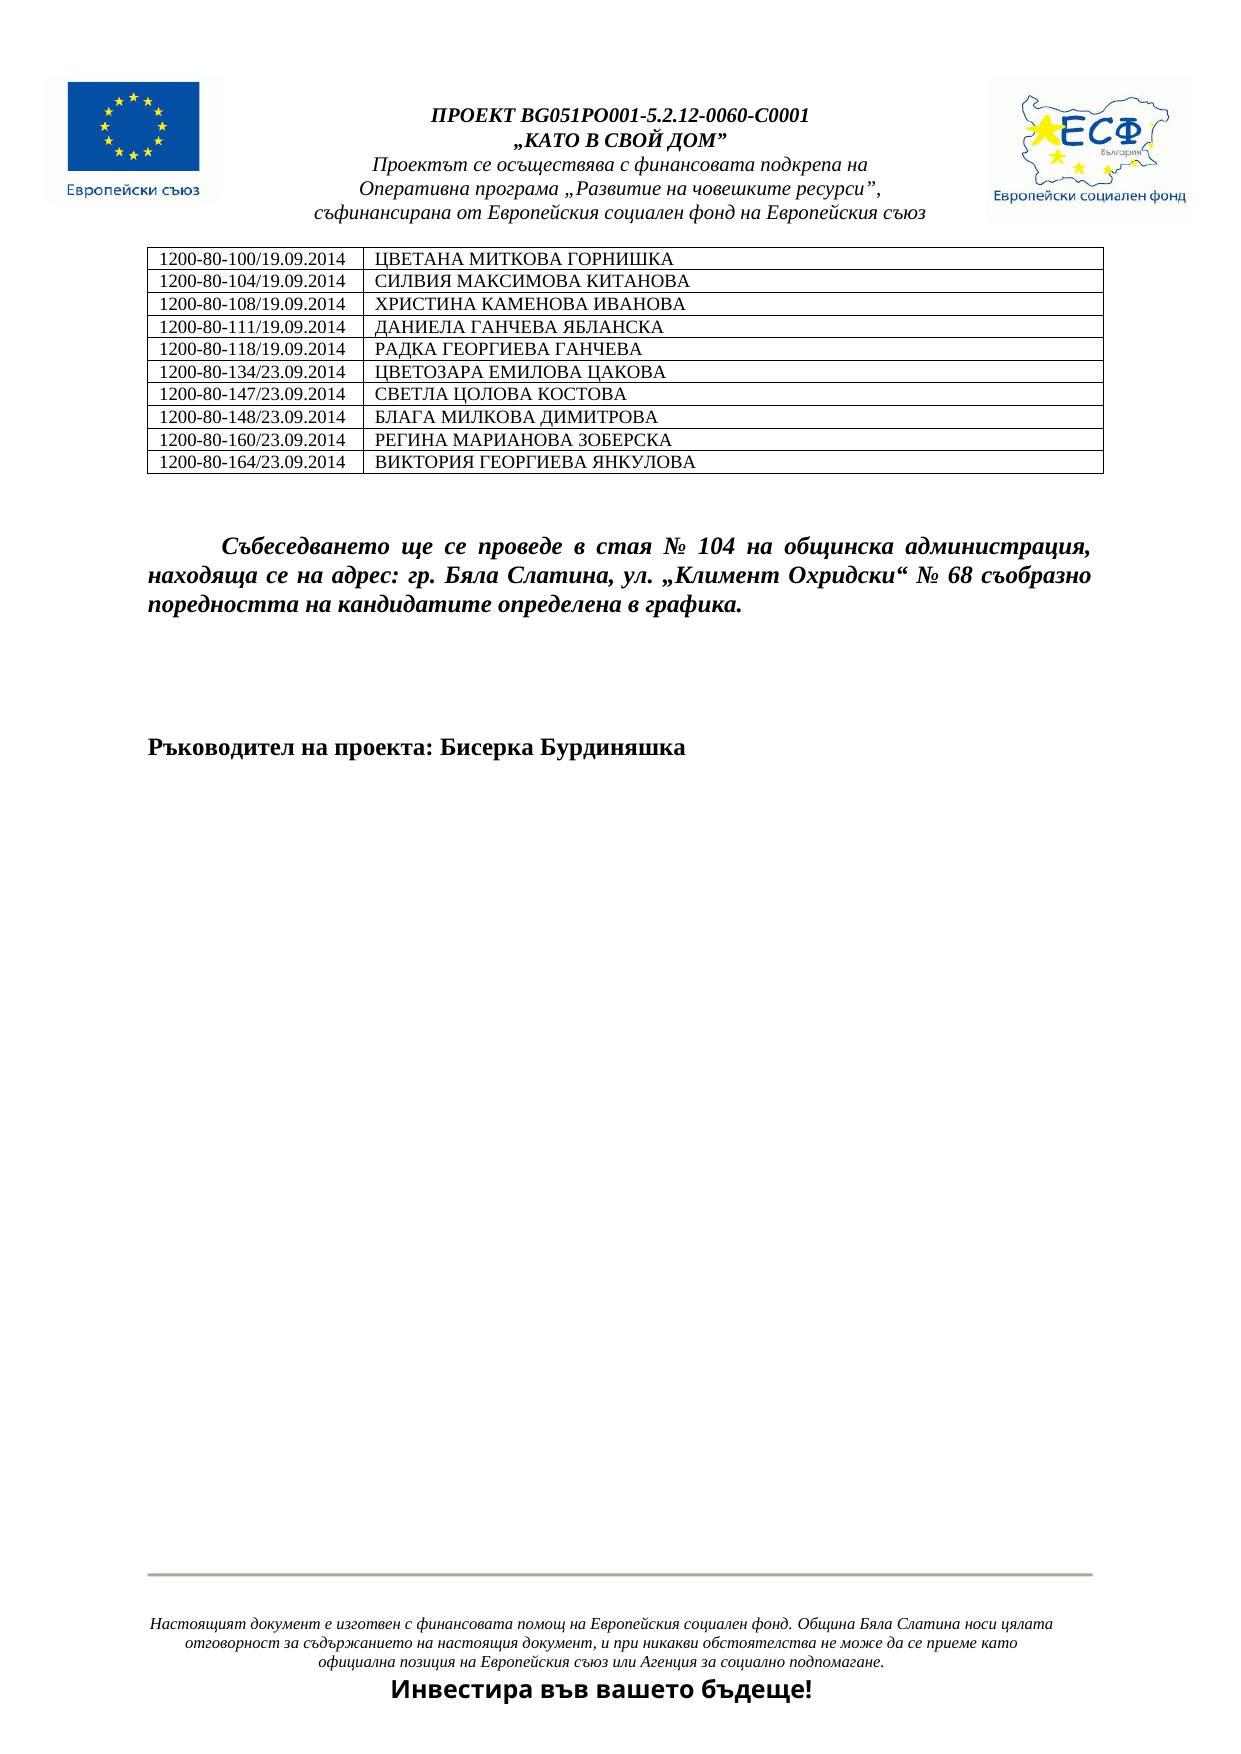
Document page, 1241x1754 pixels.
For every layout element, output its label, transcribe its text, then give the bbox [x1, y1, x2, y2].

table_cell Цветана Миткова Горнишка [364, 248, 1103, 269]
table_cell Светла Цолова Костова [364, 383, 1103, 405]
table_cell 1200-80-108/19.09.2014 [148, 293, 363, 314]
table_cell 1200-80-134/23.09.2014 [148, 361, 363, 382]
table_cell Блага Милкова Димитрова [364, 406, 1103, 427]
table_cell Силвия Максимова Китанова [364, 270, 1103, 292]
table_cell 1200-80-148/23.09.2014 [148, 406, 363, 427]
table_cell 1200-80-100/19.09.2014 [148, 248, 363, 269]
table_cell Христина Каменова Иванова [364, 293, 1103, 314]
table_cell 1200-80-111/19.09.2014 [148, 316, 363, 337]
text Събеседването ще се проведе в стая № 104 на общинска администрация, находяща се на адрес: гр. Бяла Слатина, ул. „Климент Охридски“ № 68 съобразно поредността на кандидатите определена в графика. [148, 531, 1093, 617]
picture [44, 77, 222, 202]
picture [986, 78, 1193, 223]
table_cell Регина Марианова Зоберска [364, 429, 1103, 450]
table_cell 1200-80-147/23.09.2014 [148, 383, 363, 405]
table_cell Радка Георгиева Ганчева [364, 338, 1103, 360]
table_cell 1200-80-104/19.09.2014 [148, 270, 363, 292]
table_cell Даниела Ганчева Ябланска [364, 316, 1103, 337]
table_cell 1200-80-118/19.09.2014 [148, 338, 363, 360]
table_cell 1200-80-164/23.09.2014 [148, 451, 363, 473]
text Ръководител на проекта: Бисерка Бурдиняшка [148, 732, 1093, 761]
table_cell 1200-80-160/23.09.2014 [148, 429, 363, 450]
table_cell Цветозара Емилова Цакова [364, 361, 1103, 382]
table_cell Виктория Георгиева Янкулова [364, 451, 1103, 473]
